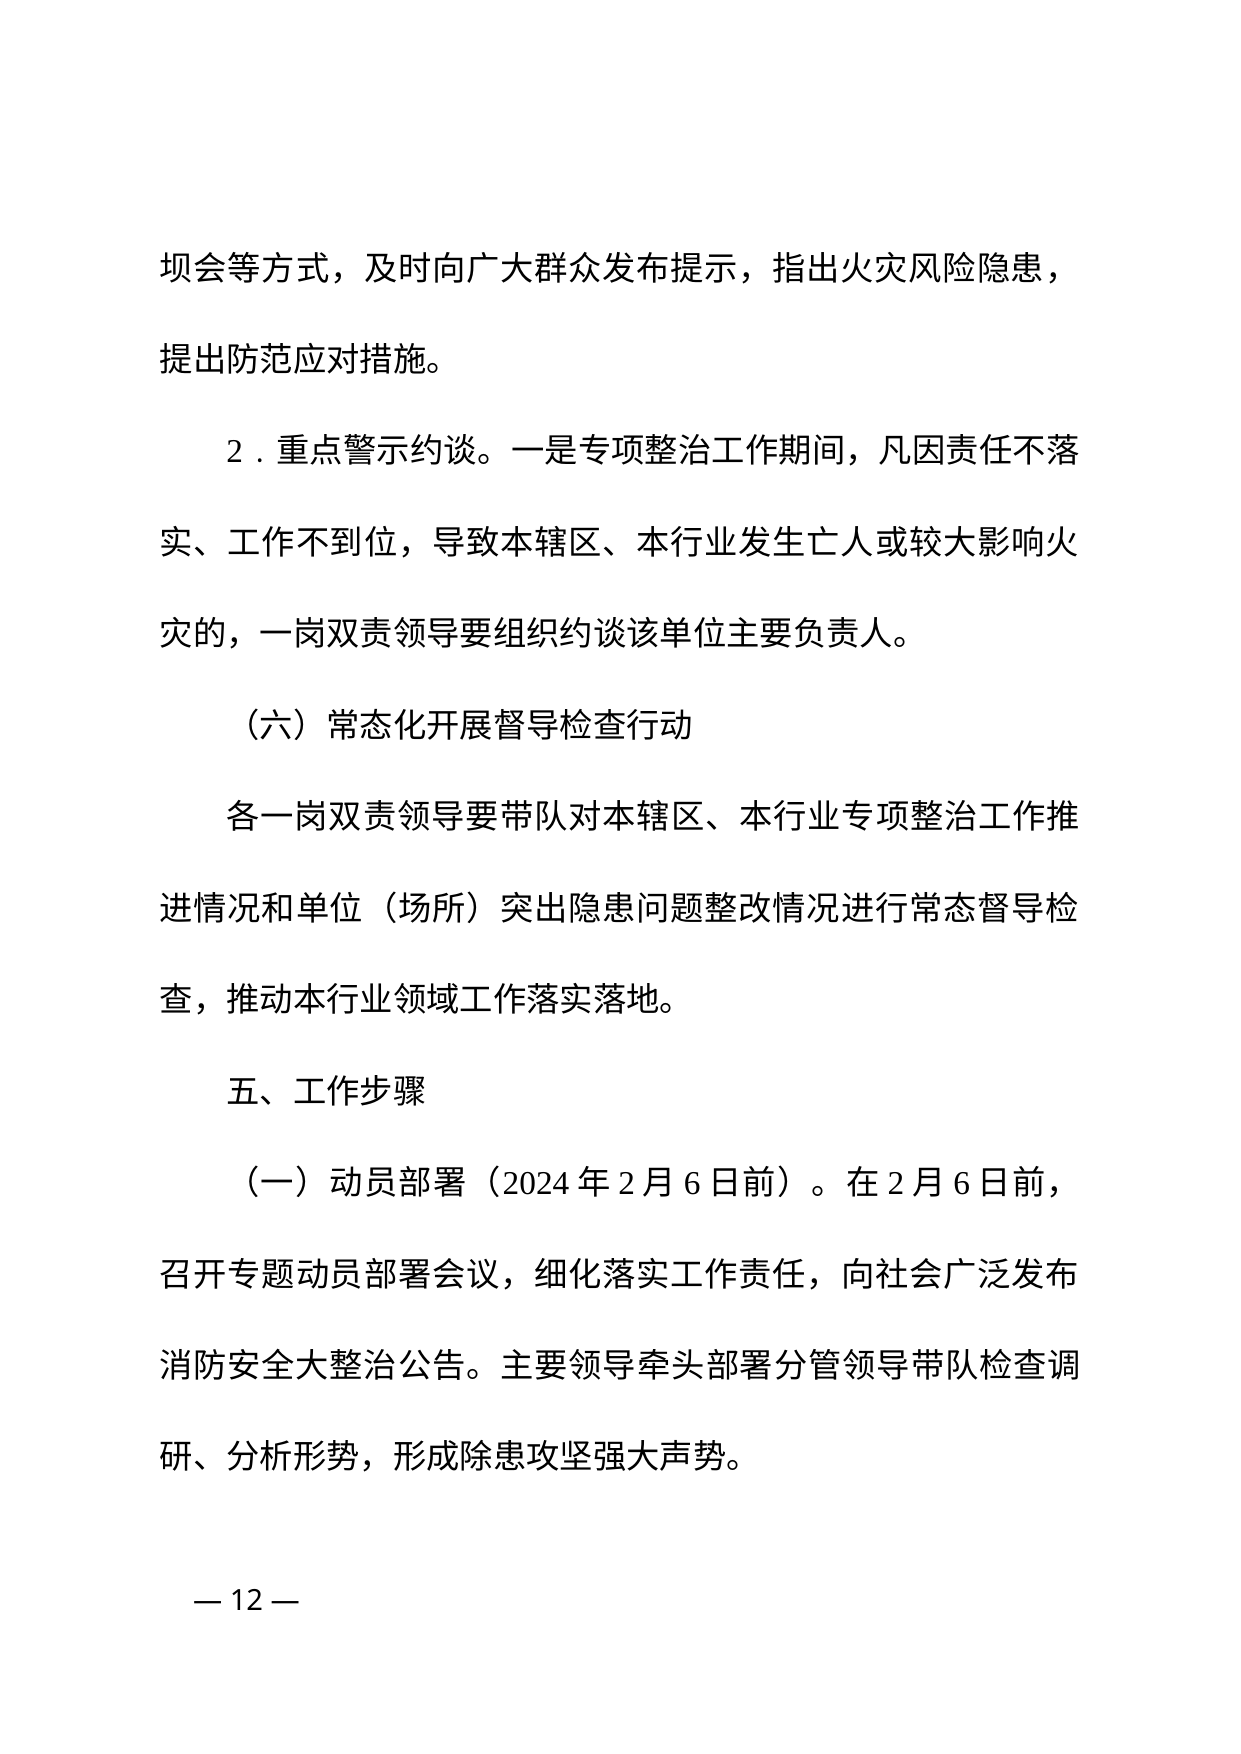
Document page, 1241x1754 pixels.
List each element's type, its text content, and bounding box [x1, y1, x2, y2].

text 各一岗双责领导要带队对本辖区、本行业专项整治工作推进情况和单位（场所）突出隐患问题整改情况进行常态督导检查，推动本行业领域工作落实落地。 [159, 768, 1081, 1043]
text 五、工作步骤 [159, 1043, 1081, 1134]
text （六）常态化开展督导检查行动 [226, 677, 1081, 768]
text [159, 220, 1081, 403]
text （一）动员部署（2024年2月6日前）。在2月6日前，召开专题动员部署会议，细化落实工作责任，向社会广泛发布消防安全大整治公告。主要领导牵头部署分管领导带队检查调研、分析形势，形成除患攻坚强大声势。 [159, 1134, 1081, 1500]
text 2﹒重点警示约谈。一是专项整治工作期间，凡因责任不落实、工作不到位，导致本辖区、本行业发生亡人或较大影响火灾的，一岗双责领导要组织约谈该单位主要负责人。 [159, 403, 1081, 677]
